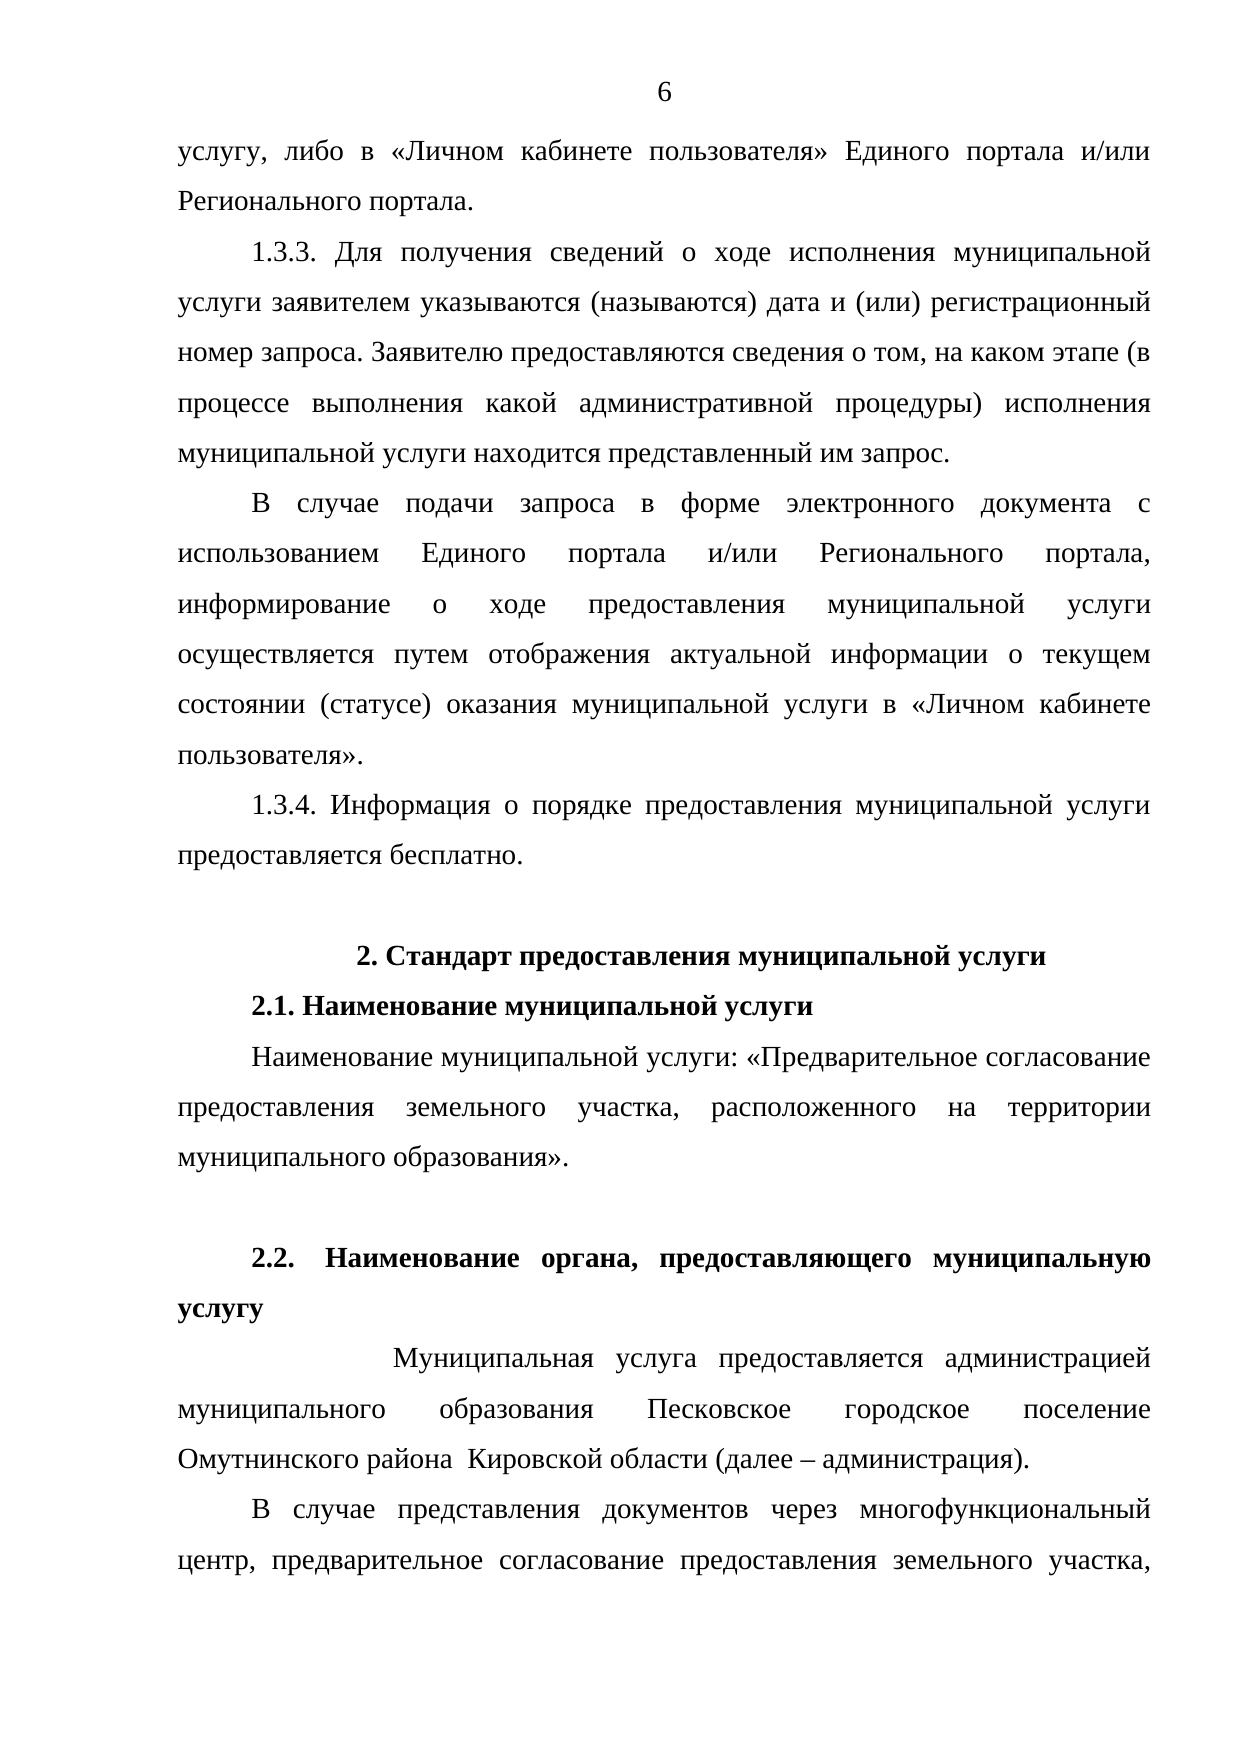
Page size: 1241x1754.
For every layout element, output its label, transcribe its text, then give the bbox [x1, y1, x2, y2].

text В случае подачи запроса в форме электронного документа с использованием Единого портала и/или Регионального портала, информирование о ходе предоставления муниципальной услуги осуществляется путем отображения актуальной информации о текущем состоянии (статусе) оказания муниципальной услуги в «Личном кабинете пользователя». [177, 485, 1152, 770]
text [177, 133, 1152, 217]
text 1.3.4. Информация о порядке предоставления муниципальной услуги предоставляется бесплатно. [177, 787, 1152, 871]
text 2.2. Наименование органа, предоставляющего муниципальную услугу [177, 1240, 1152, 1324]
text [177, 1492, 1152, 1575]
text Наименование муниципальной услуги: «Предварительное согласование предоставления земельного участка, расположенного на территории муниципального образования». [177, 1039, 1152, 1173]
text 2. Стандарт предоставления муниципальной услуги [177, 938, 1152, 972]
text Муниципальная услуга предоставляется администрацией муниципального образования Песковское городское поселение Омутнинского района Кировской области (далее – администрация). [177, 1341, 1152, 1475]
text 2.1. Наименование муниципальной услуги [177, 988, 1152, 1022]
text 1.3.3. Для получения сведений о ходе исполнения муниципальной услуги заявителем указываются (называются) дата и (или) регистрационный номер запроса. Заявителю предоставляются сведения о том, на каком этапе (в процессе выполнения какой административной процедуры) исполнения муниципальной услуги находится представленный им запрос. [177, 234, 1152, 468]
